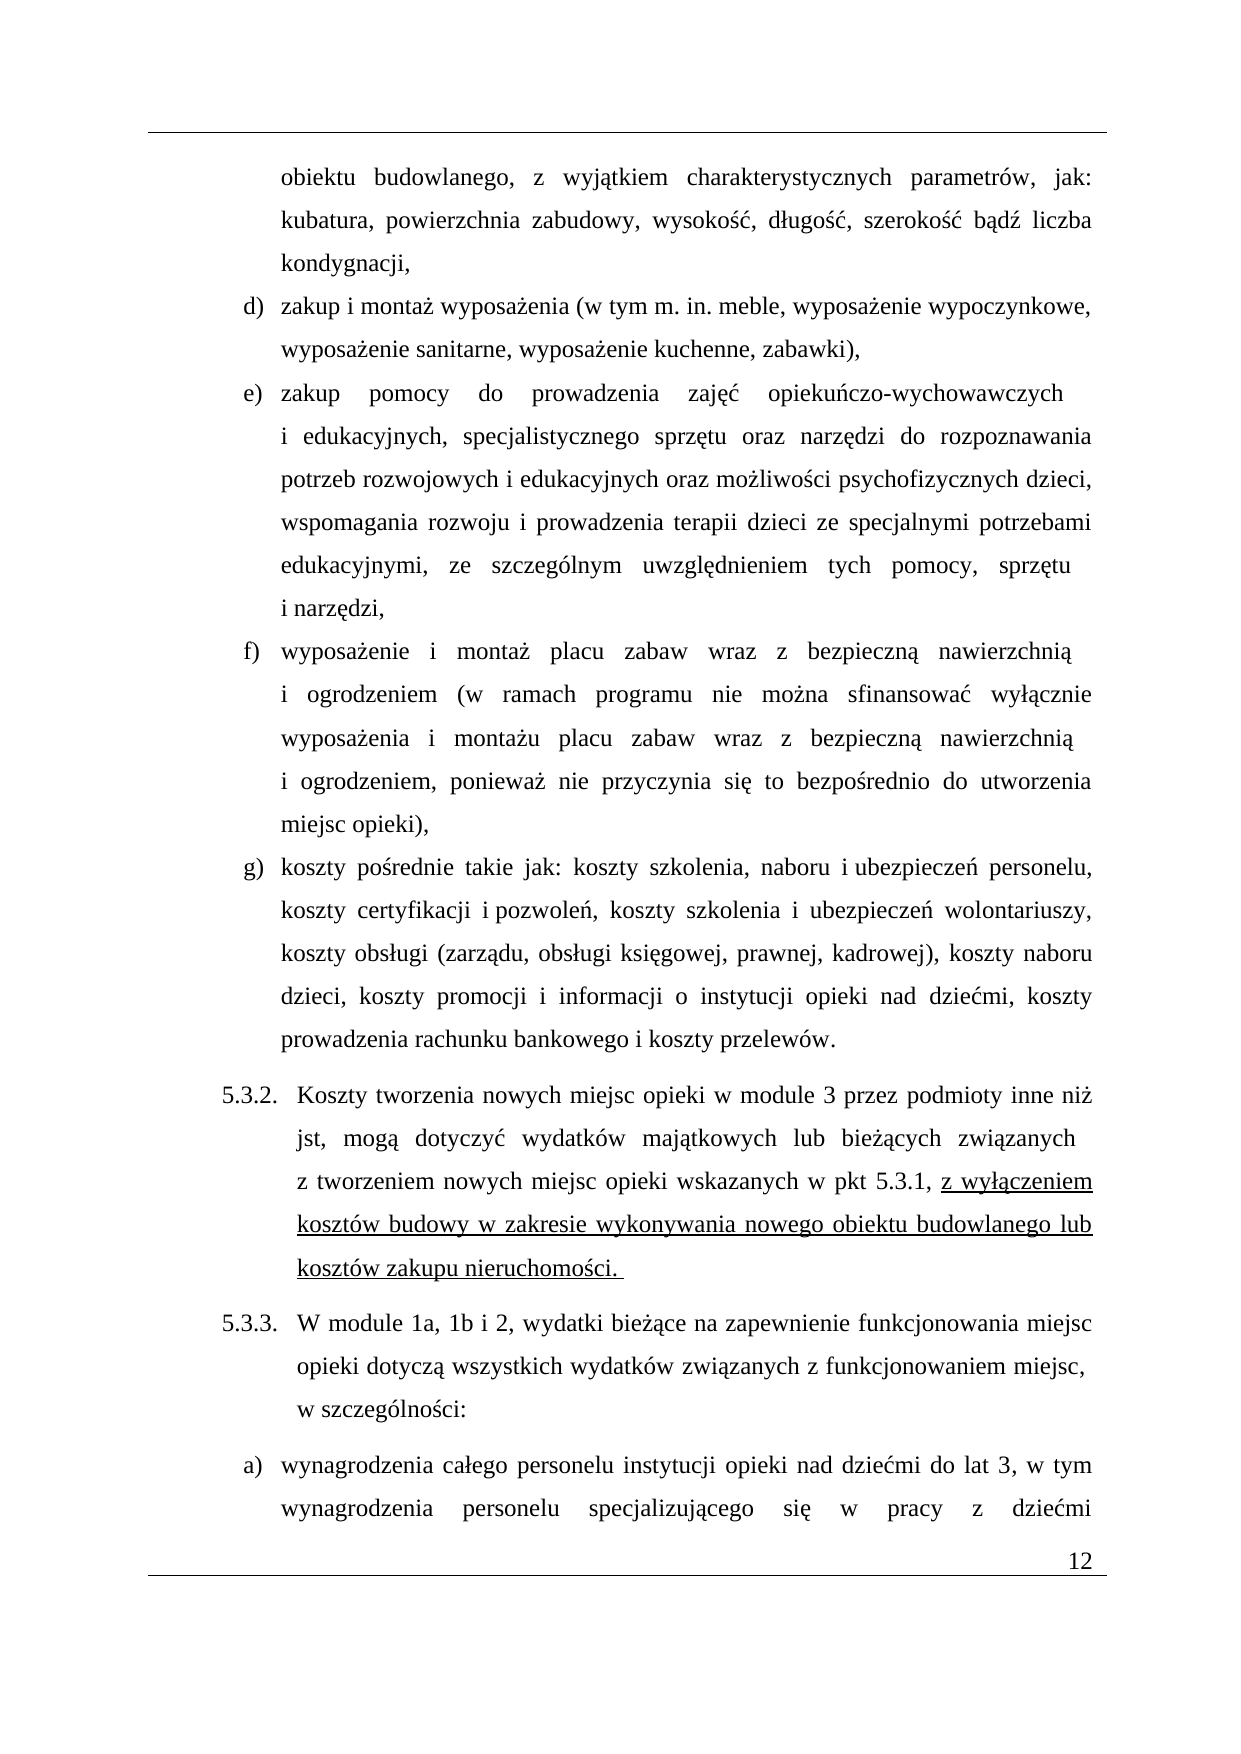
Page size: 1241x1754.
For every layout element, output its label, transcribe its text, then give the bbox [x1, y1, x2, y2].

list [243, 162, 1092, 277]
list zakup pomocy do prowadzenia zajęć opiekuńczo-wychowawczych i edukacyjnych, specjalistycznego sprzętu oraz narzędzi do rozpoznawania potrzeb rozwojowych i edukacyjnych oraz możliwości psychofizycznych dzieci, wspomagania rozwoju i prowadzenia terapii dzieci ze specjalnymi potrzebami edukacyjnymi, ze szczególnym uwzględnieniem tych pomocy, sprzętu i narzędzi, [243, 378, 1092, 622]
list zakup i montaż wyposażenia (w tym m. in. meble, wyposażenie wypoczynkowe, wyposażenie sanitarne, wyposażenie kuchenne, zabawki), [243, 291, 1092, 363]
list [243, 1450, 1092, 1522]
text Koszty tworzenia nowych miejsc opieki w module 3 przez podmioty inne niż jst, mogą dotyczyć wydatków majątkowych lub bieżących związanych z tworzeniem nowych miejsc opieki wskazanych w pkt 5.3.1, z wyłączeniem kosztów budowy w zakresie wykonywania nowego obiektu budowlanego lub kosztów zakupu nieruchomości. [222, 1080, 1092, 1281]
list koszty pośrednie takie jak: koszty szkolenia, naboru i ubezpieczeń personelu, koszty certyfikacji i pozwoleń, koszty szkolenia i ubezpieczeń wolontariuszy, koszty obsługi (zarządu, obsługi księgowej, prawnej, kadrowej), koszty naboru dzieci, koszty promocji i informacji o instytucji opieki nad dziećmi, koszty prowadzenia rachunku bankowego i koszty przelewów. [243, 852, 1092, 1053]
text W module 1a, 1b i 2, wydatki bieżące na zapewnienie funkcjonowania miejsc opieki dotyczą wszystkich wydatków związanych z funkcjonowaniem miejsc, w szczególności: [222, 1308, 1092, 1423]
list wyposażenie i montaż placu zabaw wraz z bezpieczną nawierzchnią i ogrodzeniem (w ramach programu nie można sfinansować wyłącznie wyposażenia i montażu placu zabaw wraz z bezpieczną nawierzchnią i ogrodzeniem, ponieważ nie przyczynia się to bezpośrednio do utworzenia miejsc opieki), [243, 636, 1092, 838]
